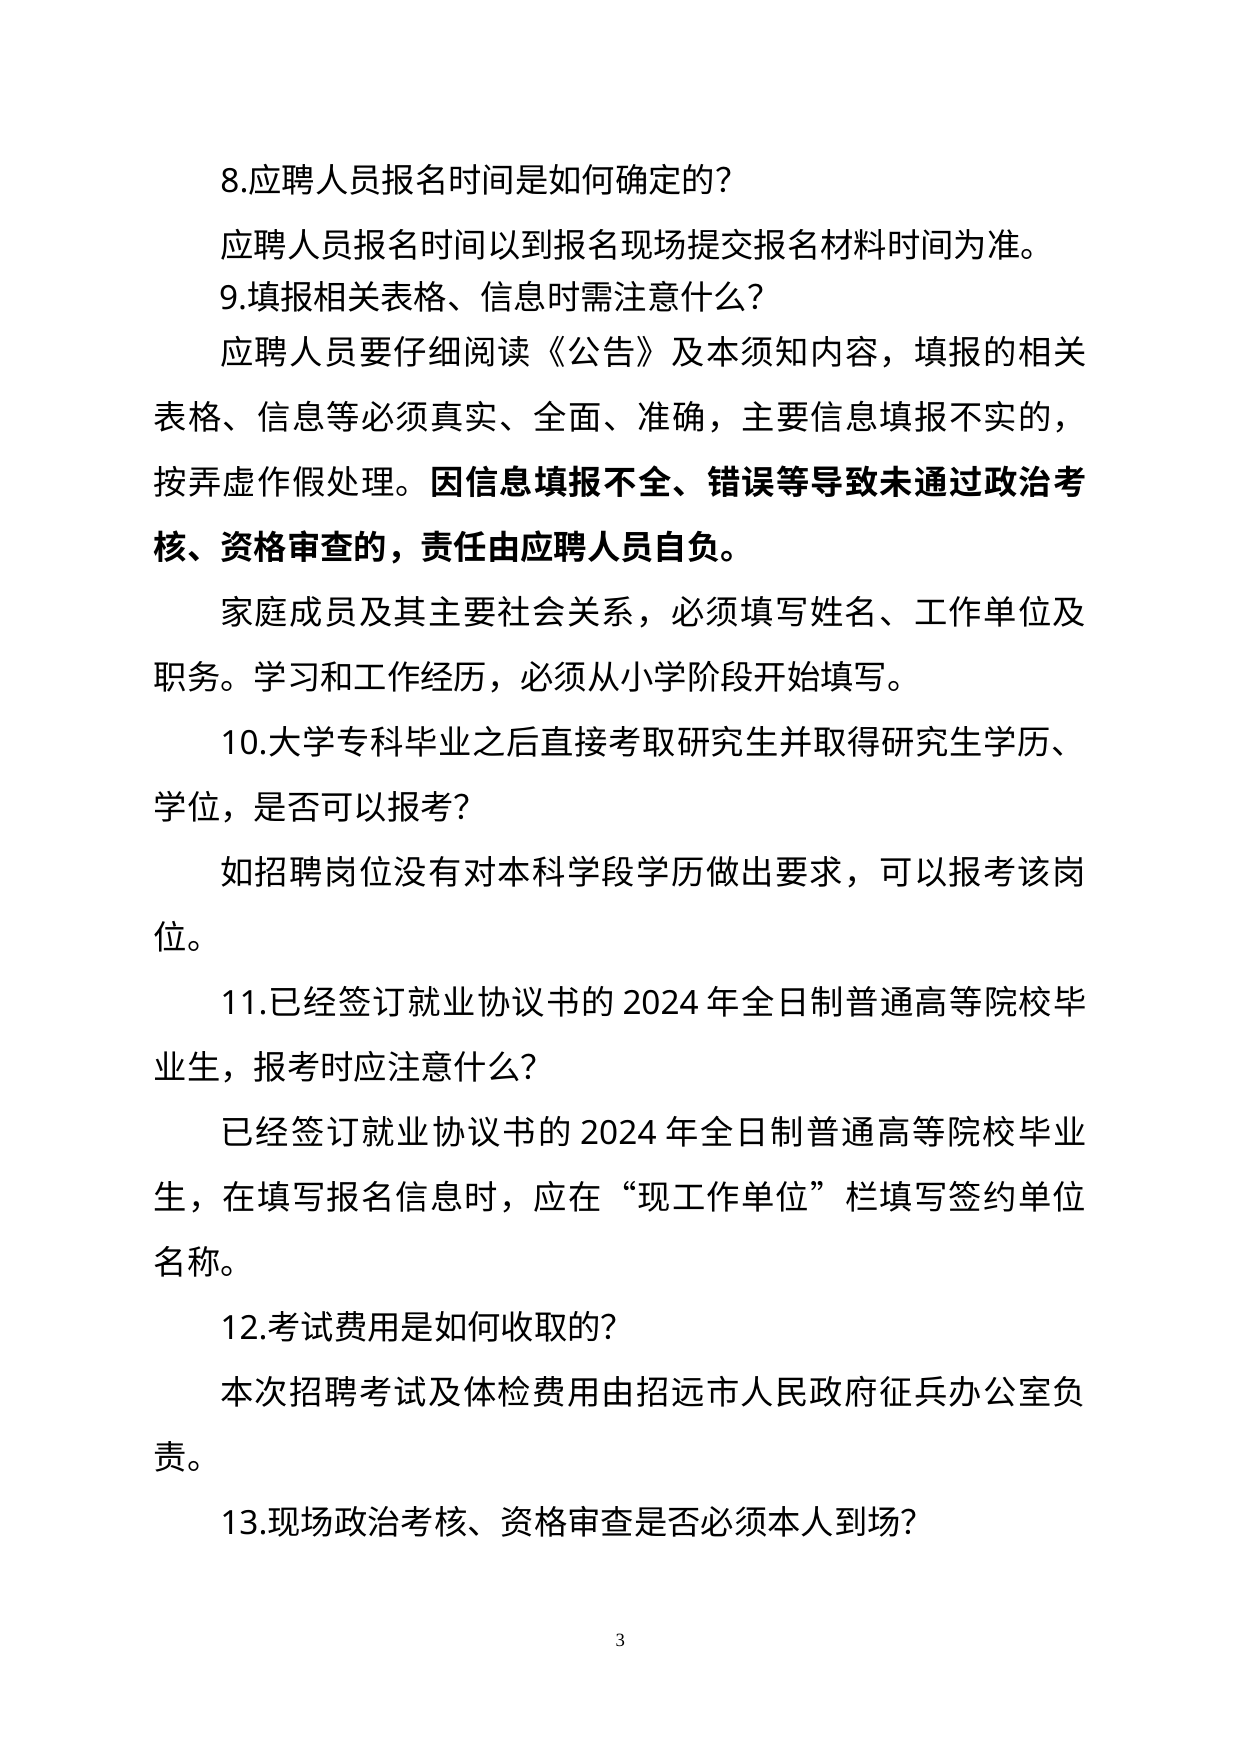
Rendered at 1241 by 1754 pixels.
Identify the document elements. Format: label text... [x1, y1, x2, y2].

text 家庭成员及其主要社会关系，必须填写姓名、工作单位及职务。学习和工作经历，必须从小学阶段开始填写。 [153, 577, 1087, 707]
text 10.大学专科毕业之后直接考取研究生并取得研究生学历、学位，是否可以报考？ [153, 707, 1087, 837]
text 已经签订就业协议书的2024年全日制普通高等院校毕业生，在填写报名信息时，应在“现工作单位”栏填写签约单位名称。 [153, 1097, 1087, 1292]
text 应聘人员要仔细阅读《公告》及本须知内容，填报的相关表格、信息等必须真实、全面、准确，主要信息填报不实的，按弄虚作假处理。因信息填报不全、错误等导致未通过政治考核、资格审查的，责任由应聘人员自负。 [153, 317, 1087, 577]
text 9.填报相关表格、信息时需注意什么？ [153, 276, 1087, 317]
text 如招聘岗位没有对本科学段学历做出要求，可以报考该岗位。 [153, 837, 1087, 967]
text 11.已经签订就业协议书的2024年全日制普通高等院校毕业生，报考时应注意什么？ [153, 967, 1087, 1097]
text 8.应聘人员报名时间是如何确定的？ [153, 146, 1087, 211]
text 应聘人员报名时间以到报名现场提交报名材料时间为准。 [153, 211, 1087, 276]
text 12.考试费用是如何收取的？ [153, 1292, 1087, 1357]
text 13.现场政治考核、资格审查是否必须本人到场？ [153, 1487, 1087, 1552]
text 本次招聘考试及体检费用由招远市人民政府征兵办公室负责。 [153, 1357, 1087, 1487]
